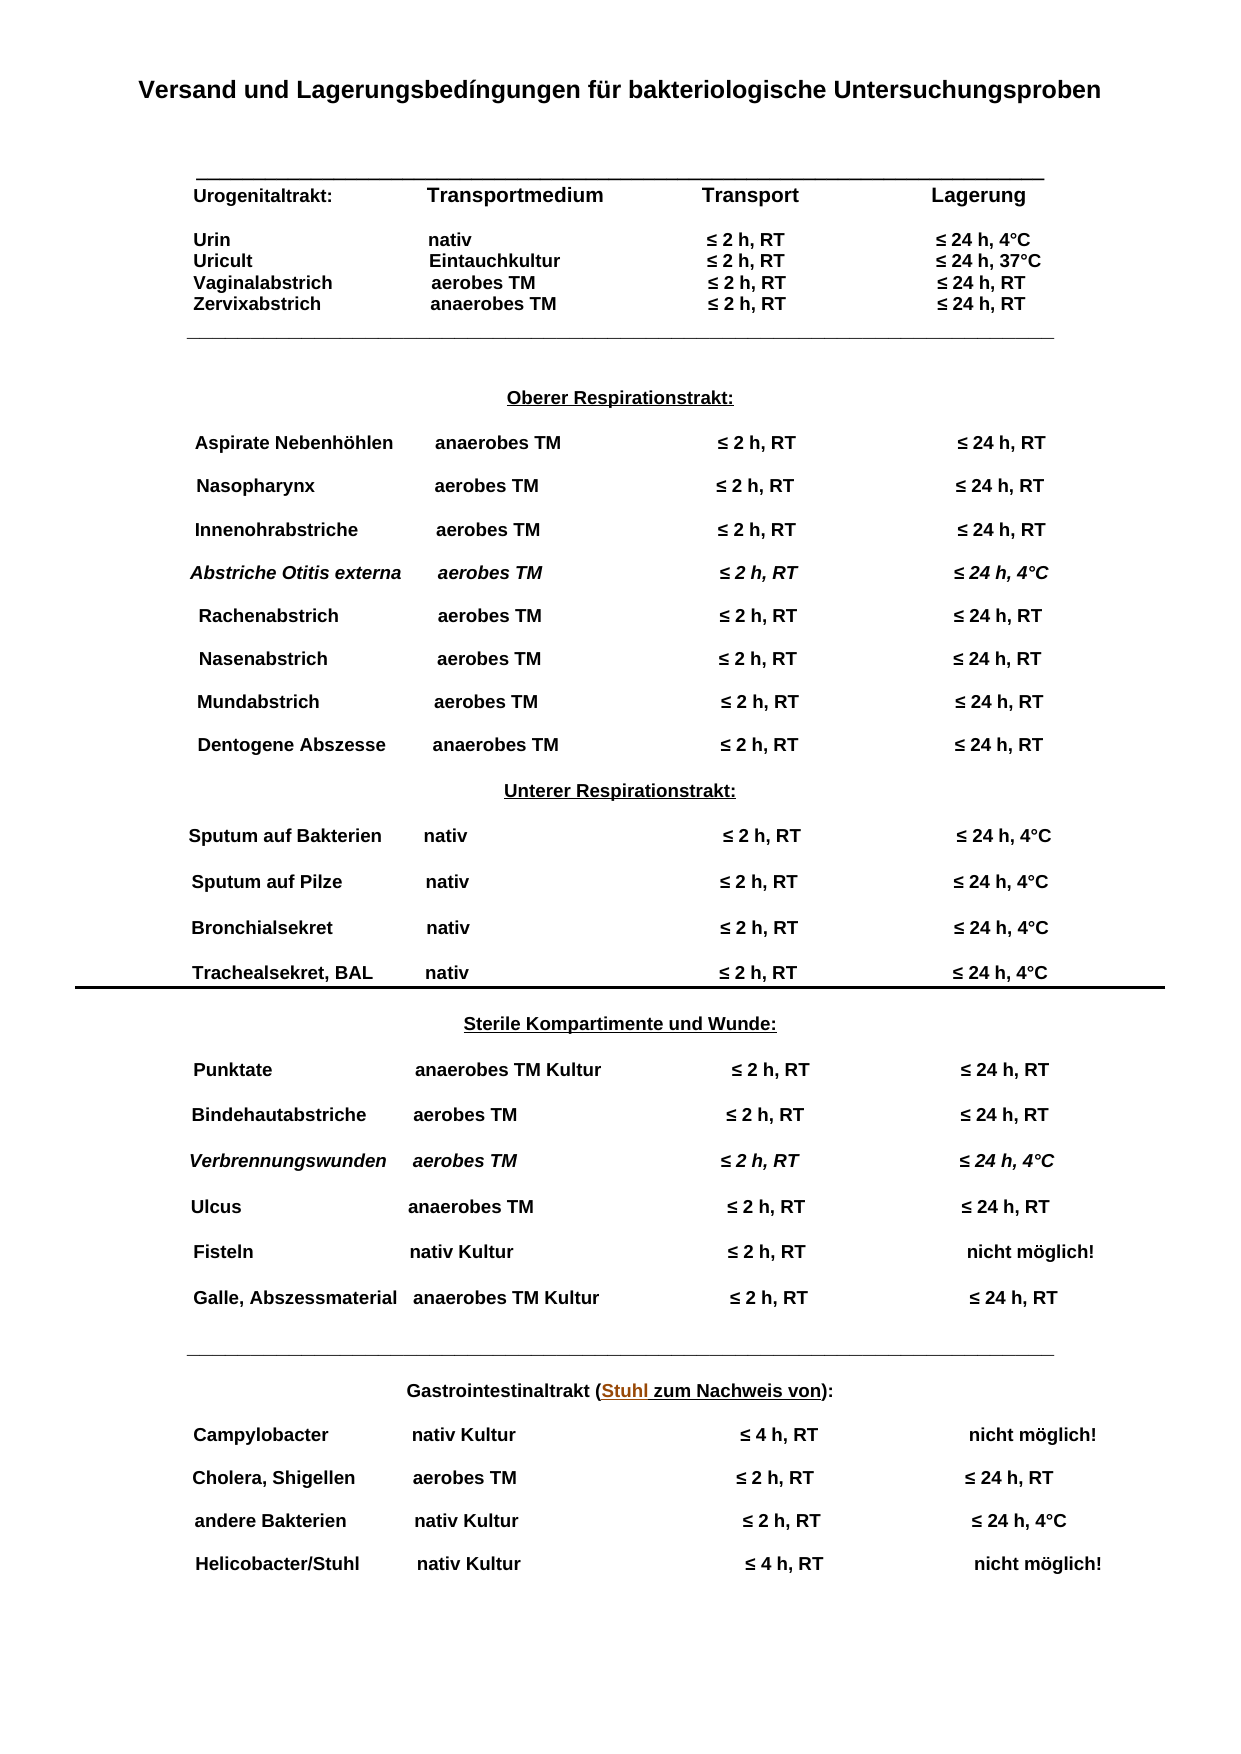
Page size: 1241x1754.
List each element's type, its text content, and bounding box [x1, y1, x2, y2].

text Dentogene Abszesse anaerobes TM ≤ 2 h, RT ≤ 24 h, RT [75, 734, 1165, 756]
text Sterile Kompartimente und Wunde: [75, 1013, 1165, 1034]
text Bindehautabstriche aerobes TM ≤ 2 h, RT ≤ 24 h, RT [75, 1104, 1165, 1126]
text Campylobacter nativ Kultur ≤ 4 h, RT nicht möglich! [149, 1423, 1165, 1445]
text Abstriche Otitis externa aerobes TM ≤ 2 h, RT ≤ 24 h, 4°C [75, 562, 1165, 583]
text Nasopharynx aerobes TM ≤ 2 h, RT ≤ 24 h, RT [75, 475, 1165, 497]
text Helicobacter/Stuhl nativ Kultur ≤ 4 h, RT nicht möglich! [75, 1553, 1165, 1574]
text Urin nativ ≤ 2 h, RT ≤ 24 h, 4°C [75, 228, 1165, 250]
text Verbrennungswunden aerobes TM ≤ 2 h, RT ≤ 24 h, 4°C [75, 1150, 1165, 1171]
text Innenohrabstriche aerobes TM ≤ 2 h, RT ≤ 24 h, RT [75, 518, 1165, 540]
text ____________________________________________________________________ [75, 314, 1165, 341]
text __________________________________________________________________________ [75, 156, 1165, 183]
text Unterer Respirationstrakt: [75, 780, 1165, 801]
text Urogenitaltrakt: Transportmedium Transport Lagerung [75, 183, 1165, 207]
text Zervixabstrich anaerobes TM ≤ 2 h, RT ≤ 24 h, RT [75, 293, 1165, 314]
text Sputum auf Pilze nativ ≤ 2 h, RT ≤ 24 h, 4°C [75, 871, 1165, 892]
text Punktate anaerobes TM Kultur ≤ 2 h, RT ≤ 24 h, RT [178, 1059, 1165, 1080]
text Aspirate Nebenhöhlen anaerobes TM ≤ 2 h, RT ≤ 24 h, RT [75, 432, 1165, 454]
text Uricult Eintauchkultur ≤ 2 h, RT ≤ 24 h, 37°C [75, 250, 1165, 271]
text Oberer Respirationstrakt: [75, 387, 1165, 408]
text Cholera, Shigellen aerobes TM ≤ 2 h, RT ≤ 24 h, RT [75, 1467, 1165, 1488]
text Gastrointestinaltrakt (Stuhl zum Nachweis von): [75, 1380, 1165, 1402]
text Mundabstrich aerobes TM ≤ 2 h, RT ≤ 24 h, RT [75, 691, 1165, 712]
text Versand und Lagerungsbedíngungen für bakteriologische Untersuchungsproben [75, 75, 1165, 104]
text Rachenabstrich aerobes TM ≤ 2 h, RT ≤ 24 h, RT [75, 605, 1165, 626]
text Nasenabstrich aerobes TM ≤ 2 h, RT ≤ 24 h, RT [75, 648, 1165, 669]
text Fisteln nativ Kultur ≤ 2 h, RT nicht möglich! [75, 1241, 1165, 1263]
text Vaginalabstrich aerobes TM ≤ 2 h, RT ≤ 24 h, RT [75, 271, 1165, 293]
text Galle, Abszessmaterial anaerobes TM Kultur ≤ 2 h, RT ≤ 24 h, RT [75, 1287, 1165, 1308]
text Sputum auf Bakterien nativ ≤ 2 h, RT ≤ 24 h, 4°C [75, 825, 1165, 847]
text Bronchialsekret nativ ≤ 2 h, RT ≤ 24 h, 4°C [75, 917, 1165, 938]
text ____________________________________________________________________ [75, 1332, 1165, 1359]
text Trachealsekret, BAL nativ ≤ 2 h, RT ≤ 24 h, 4°C [75, 962, 1165, 986]
text Ulcus anaerobes TM ≤ 2 h, RT ≤ 24 h, RT [75, 1196, 1165, 1217]
text andere Bakterien nativ Kultur ≤ 2 h, RT ≤ 24 h, 4°C [75, 1510, 1165, 1531]
